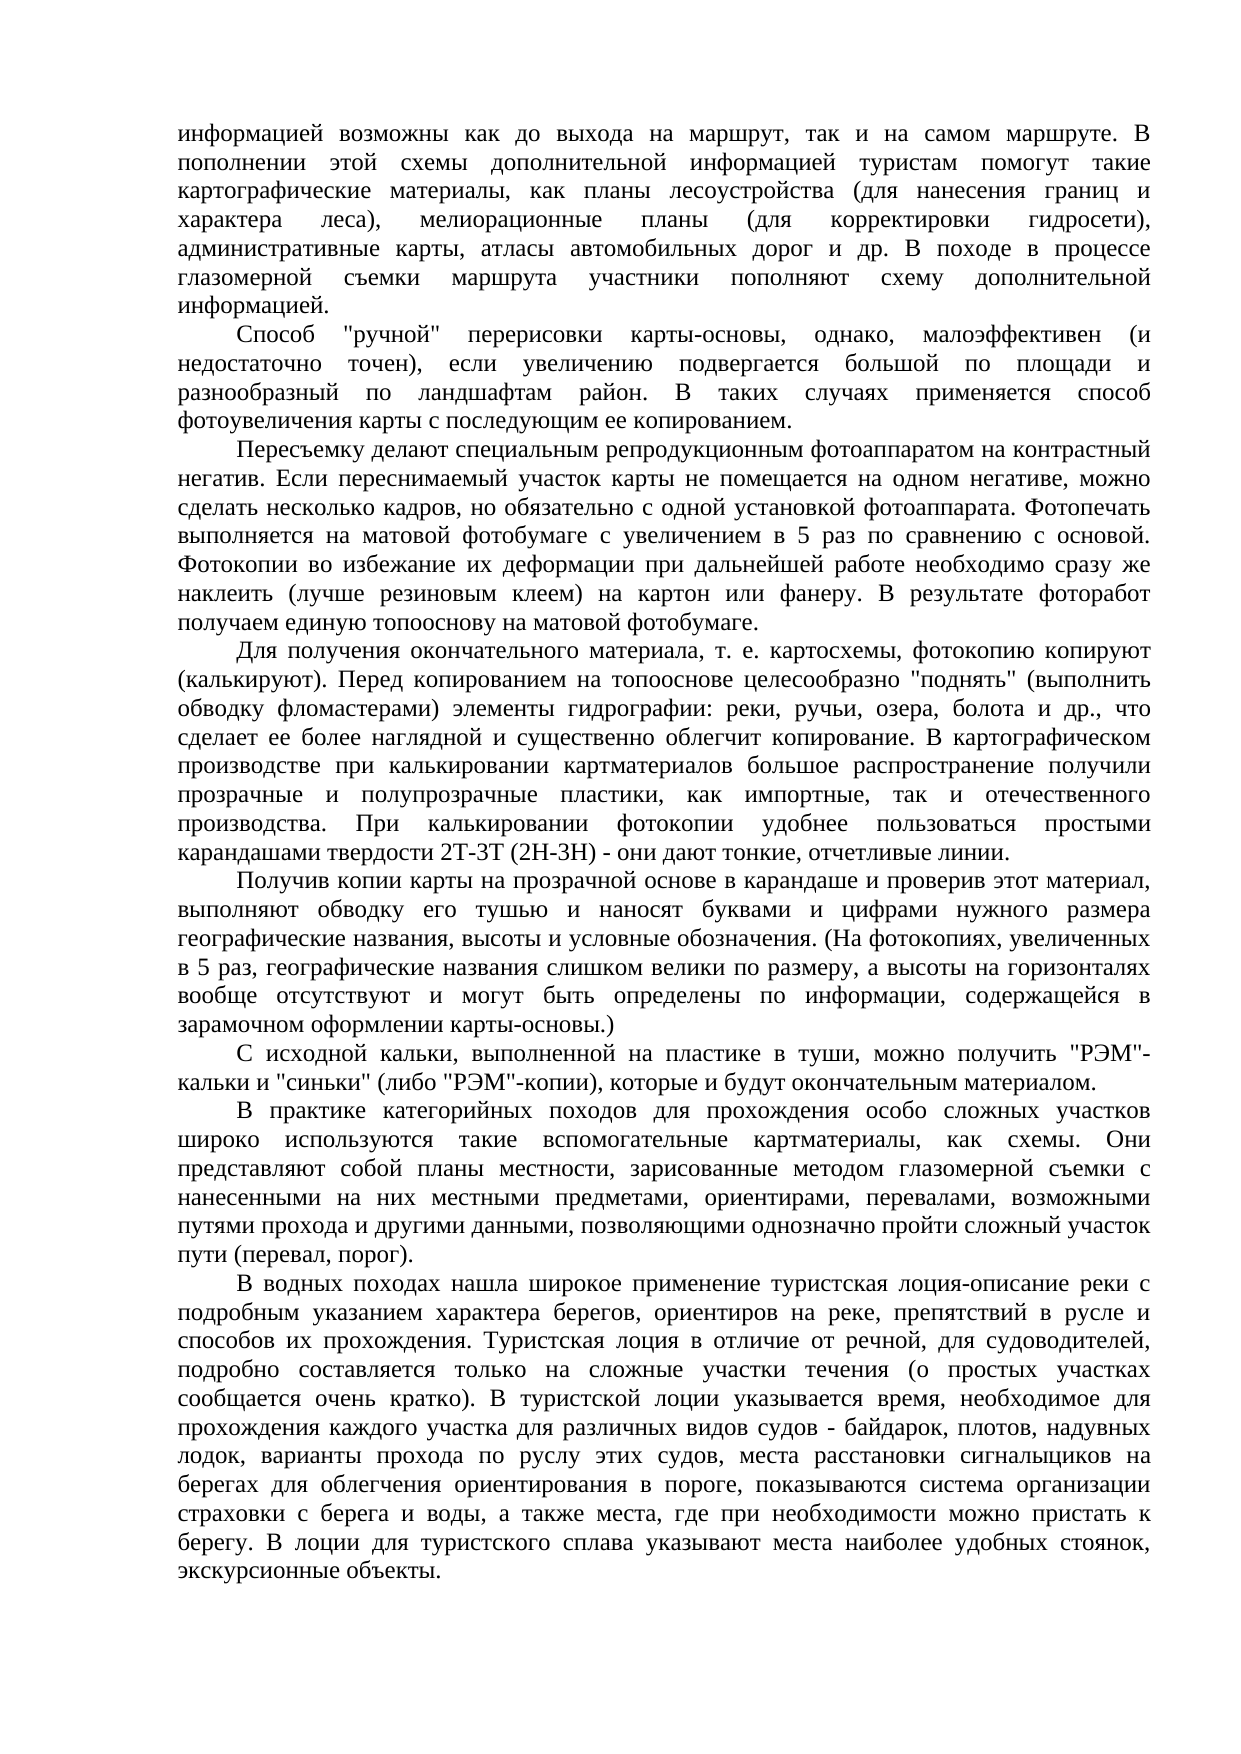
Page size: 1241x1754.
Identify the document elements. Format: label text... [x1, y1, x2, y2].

text С исходной кальки, выполненной на пластике в туши, можно получить "РЭМ"-кальки и "синьки" (либо "РЭМ"-копии), которые и будут окончательным материалом. [177, 1038, 1152, 1096]
text Пересъемку делают специальным репродукционным фотоаппаратом на контрастный негатив. Если переснимаемый участок карты не помещается на одном негативе, можно сделать несколько кадров, но обязательно с одной установкой фотоаппарата. Фотопечать выполняется на матовой фотобумаге с увеличением в 5 раз по сравнению с основой. Фотокопии во избежание их деформации при дальнейшей работе необходимо сразу же наклеить (лучше резиновым клеем) на картон или фанеру. В результате фоторабот получаем единую топооснову на матовой фотобумаге. [177, 434, 1152, 636]
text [177, 118, 1152, 319]
text В практике категорийных походов для прохождения особо сложных участков широко используются такие вспомогательные картматериалы, как схемы. Они представляют собой планы местности, зарисованные методом глазомерной съемки с нанесенными на них местными предметами, ориентирами, перевалами, возможными путями прохода и другими данными, позволяющими однозначно пройти сложный участок пути (перевал, порог). [177, 1096, 1152, 1268]
text Способ "ручной" перерисовки карты-основы, однако, малоэффективен (и недостаточно точен), если увеличению подвергается большой по площади и разнообразный по ландшафтам район. В таких случаях применяется способ фотоувеличения карты с последующим ее копированием. [177, 319, 1152, 434]
text Получив копии карты на прозрачной основе в карандаше и проверив этот материал, выполняют обводку его тушью и наносят буквами и цифрами нужного размера географические названия, высоты и условные обозначения. (На фотокопиях, увеличенных в 5 раз, географические названия слишком велики по размеру, а высоты на горизонталях вообще отсутствуют и могут быть определены по информации, содержащейся в зарамочном оформлении карты-основы.) [177, 866, 1152, 1038]
text Для получения окончательного материала, т. е. картосхемы, фотокопию копируют (калькируют). Перед копированием на топооснове целесообразно "поднять" (выполнить обводку фломастерами) элементы гидрографии: реки, ручьи, озера, болота и др., что сделает ее более наглядной и существенно облегчит копирование. В картографическом производстве при калькировании картматериалов большое распространение получили прозрачные и полупрозрачные пластики, как импортные, так и отечественного производства. При калькировании фотокопии удобнее пользоваться простыми карандашами твердости 2Т-3Т (2Н-3Н) - они дают тонкие, отчетливые линии. [177, 636, 1152, 866]
text В водных походах нашла широкое применение туристская лоция-описание реки с подробным указанием характера берегов, ориентиров на реке, препятствий в русле и способов их прохождения. Туристская лоция в отличие от речной, для судоводителей, подробно составляется только на сложные участки течения (о простых участках сообщается очень кратко). В туристской лоции указывается время, необходимое для прохождения каждого участка для различных видов судов - байдарок, плотов, надувных лодок, варианты прохода по руслу этих судов, места расстановки сигналыциков на берегах для облегчения ориентирования в пороге, показываются система организации страховки с берега и воды, а также места, где при необходимости можно пристать к берегу. В лоции для туристского сплава указывают места наиболее удобных стоянок, экскурсионные объекты. [177, 1268, 1152, 1584]
